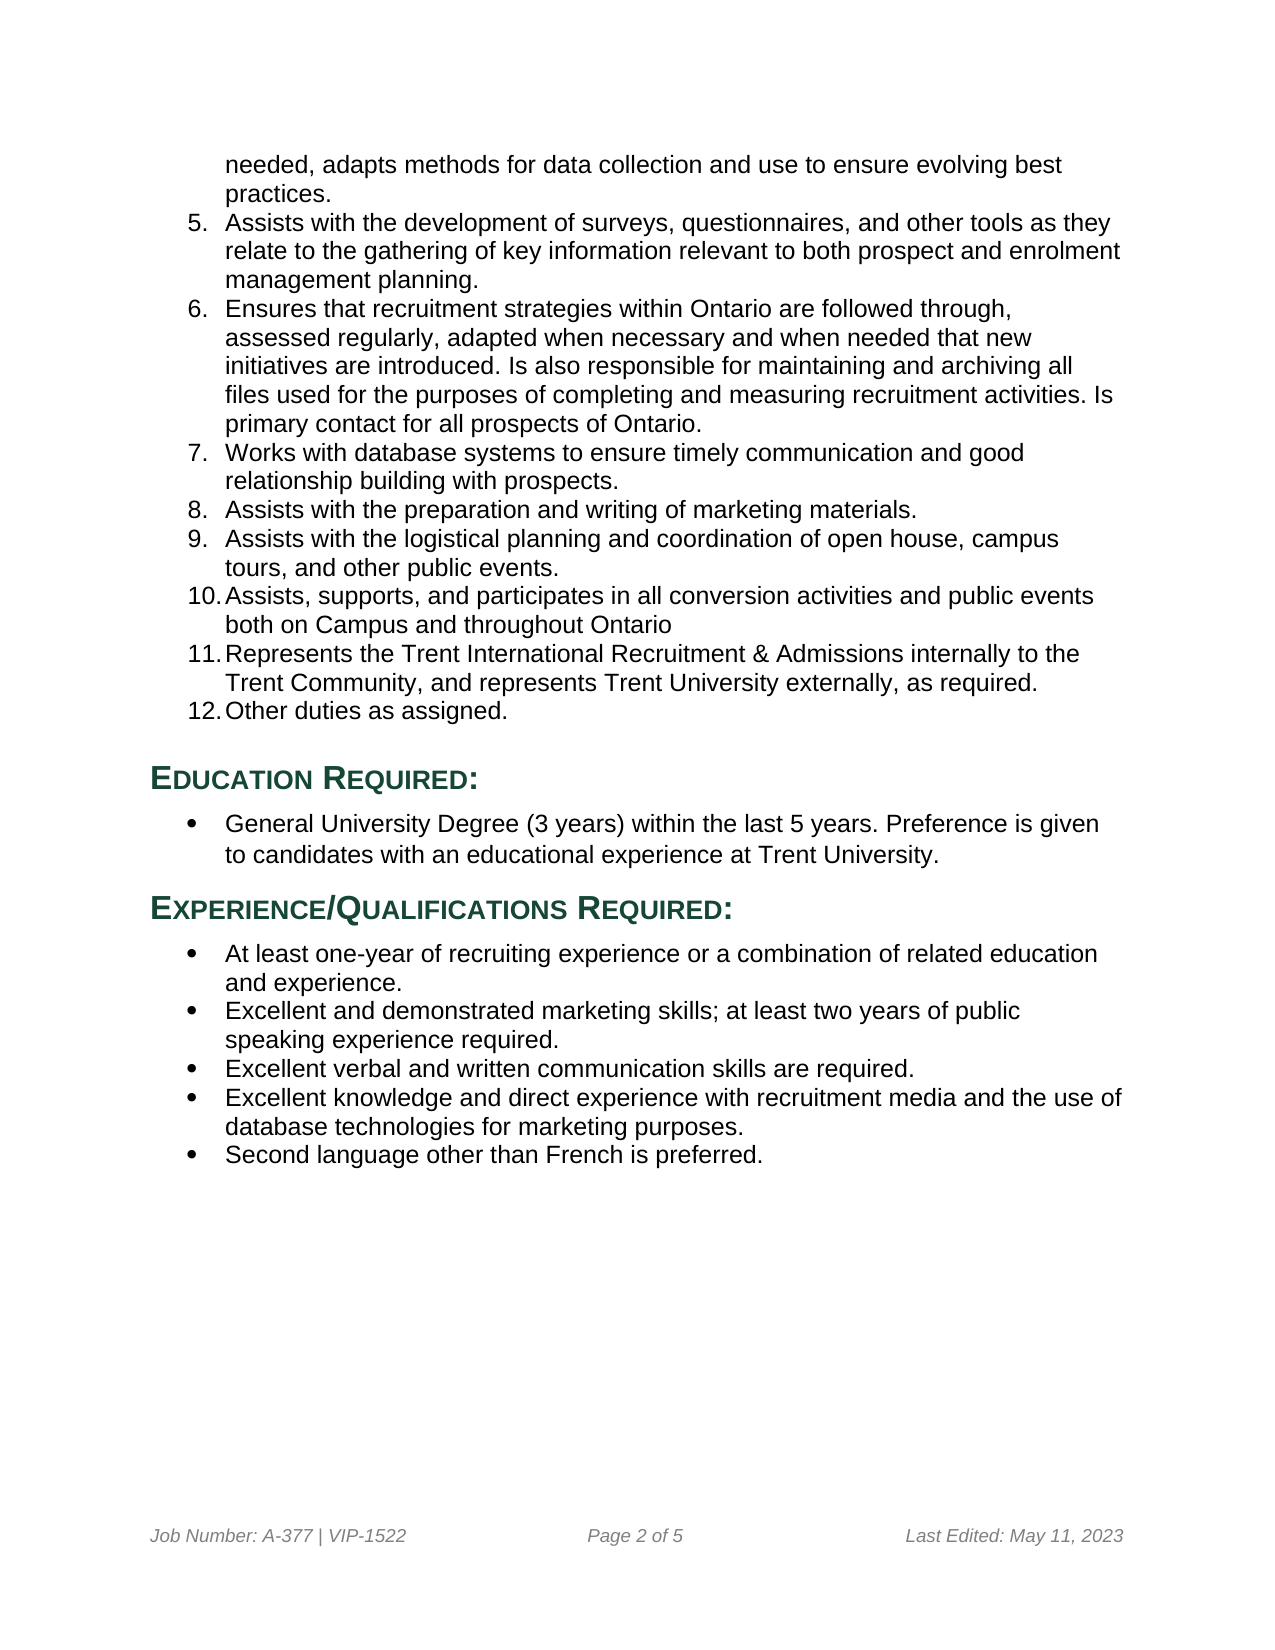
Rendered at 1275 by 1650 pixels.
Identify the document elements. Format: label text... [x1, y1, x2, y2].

list Assists with the preparation and writing of marketing materials. [187, 495, 1125, 524]
list Other duties as assigned. [187, 696, 1125, 725]
list Works with database systems to ensure timely communication and good relationship building with prospects. [187, 437, 1125, 495]
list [187, 150, 1125, 207]
list Second language other than French is preferred. [187, 1140, 1125, 1169]
list Excellent verbal and written communication skills are required. [187, 1054, 1125, 1083]
list At least one-year of recruiting experience or a combination of related education and experience. [187, 939, 1125, 996]
list Assists with the logistical planning and coordination of open house, campus tours, and other public events. [187, 524, 1125, 581]
list Ensures that recruitment strategies within Ontario are followed through, assessed regularly, adapted when necessary and when needed that new initiatives are introduced. Is also responsible for maintaining and archiving all files used for the purposes of completing and measuring recruitment activities. Is primary contact for all prospects of Ontario. [187, 294, 1125, 437]
list Excellent and demonstrated marketing skills; at least two years of public speaking experience required. [187, 996, 1125, 1054]
list Excellent knowledge and direct experience with recruitment media and the use of database technologies for marketing purposes. [187, 1083, 1125, 1140]
list Assists, supports, and participates in all conversion activities and public events both on Campus and throughout Ontario [187, 581, 1125, 639]
subtitle Experience/Qualifications Required: [150, 888, 1125, 926]
list General University Degree (3 years) within the last 5 years. Preference is given to candidates with an educational experience at Trent University. [187, 809, 1125, 869]
list Represents the Trent International Recruitment & Admissions internally to the Trent Community, and represents Trent University externally, as required. [187, 639, 1125, 696]
subtitle Education Required: [150, 758, 1125, 796]
list Assists with the development of surveys, questionnaires, and other tools as they relate to the gathering of key information relevant to both prospect and enrolment management planning. [187, 207, 1125, 294]
